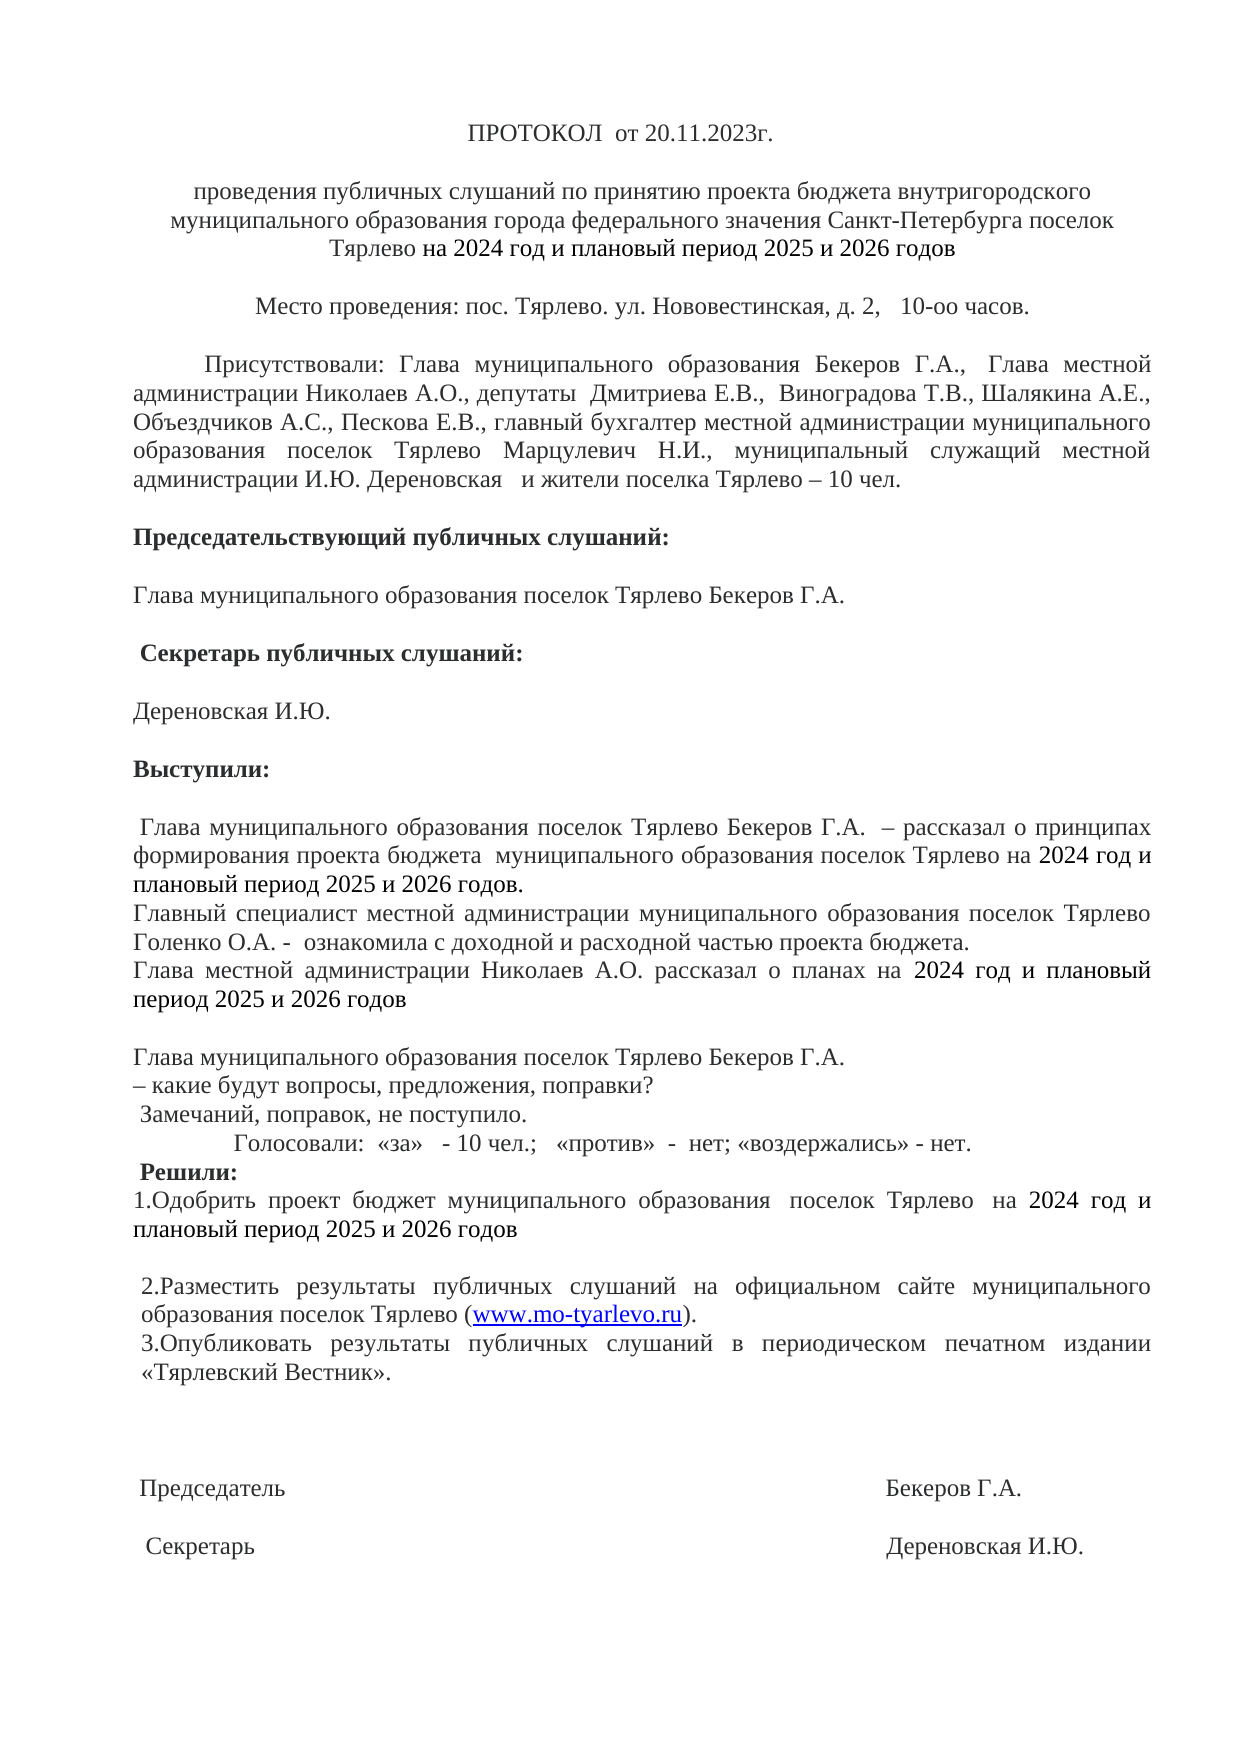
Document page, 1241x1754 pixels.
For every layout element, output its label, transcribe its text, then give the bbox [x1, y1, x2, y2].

text Решили: [133, 1157, 1152, 1186]
text проведения публичных слушаний по принятию проекта бюджета внутригородского муниципального образования города федерального значения Санкт-Петербурга поселок Тярлево на 2024 год и плановый период 2025 и 2026 годов [133, 176, 1152, 262]
text Глава муниципального образования поселок Тярлево Бекеров Г.А. – рассказал о принципах формирования проекта бюджета муниципального образования поселок Тярлево на 2024 год и плановый период 2025 и 2026 годов. [133, 812, 1152, 898]
text 3.Опубликовать результаты публичных слушаний в периодическом печатном издании «Тярлевский Вестник». [141, 1328, 1152, 1386]
text Главный специалист местной администрации муниципального образования поселок Тярлево Голенко О.А. - ознакомила с доходной и расходной частью проекта бюджета. [133, 898, 1152, 956]
text Председательствующий публичных слушаний: [133, 522, 1152, 551]
text Секретарь публичных слушаний: [133, 638, 1152, 667]
text Секретарь Дереновская И.Ю. [133, 1531, 1152, 1559]
text Замечаний, поправок, не поступило. [133, 1099, 1152, 1128]
text 1.Одобрить проект бюджет муниципального образования поселок Тярлево на 2024 год и плановый период 2025 и 2026 годов [133, 1186, 1152, 1243]
text Глава местной администрации Николаев А.О. рассказал о планах на 2024 год и плановый период 2025 и 2026 годов [133, 956, 1152, 1013]
text Место проведения: пос. Тярлево. ул. Нововестинская, д. 2, 10-оо часов. [133, 291, 1152, 320]
text – какие будут вопросы, предложения, поправки? [133, 1071, 1152, 1099]
text Глава муниципального образования поселок Тярлево Бекеров Г.А. [133, 1042, 1152, 1071]
text Глава муниципального образования поселок Тярлево Бекеров Г.А. [133, 580, 1152, 609]
text Присутствовали: Глава муниципального образования Бекеров Г.А., Глава местной администрации Николаев А.О., депутаты Дмитриева Е.В., Виноградова Т.В., Шалякина А.Е., Объездчиков А.С., Пескова Е.В., главный бухгалтер местной администрации муниципального образования поселок Тярлево Марцулевич Н.И., муниципальный служащий местной администрации И.Ю. Дереновская и жители поселка Тярлево – 10 чел. [133, 349, 1152, 493]
text Председатель Бекеров Г.А. [133, 1473, 1152, 1502]
text Выступили: [133, 754, 1152, 783]
text ПРОТОКОЛ от 20.11.2023г. [133, 118, 1108, 147]
text 2.Разместить результаты публичных слушаний на официальном сайте муниципального образования поселок Тярлево (www.mo-tyarlevo.ru). [141, 1271, 1152, 1328]
text Дереновская И.Ю. [133, 696, 1152, 725]
text Голосовали: «за» - 10 чел.; «против» - нет; «воздержались» - нет. [133, 1128, 1152, 1157]
